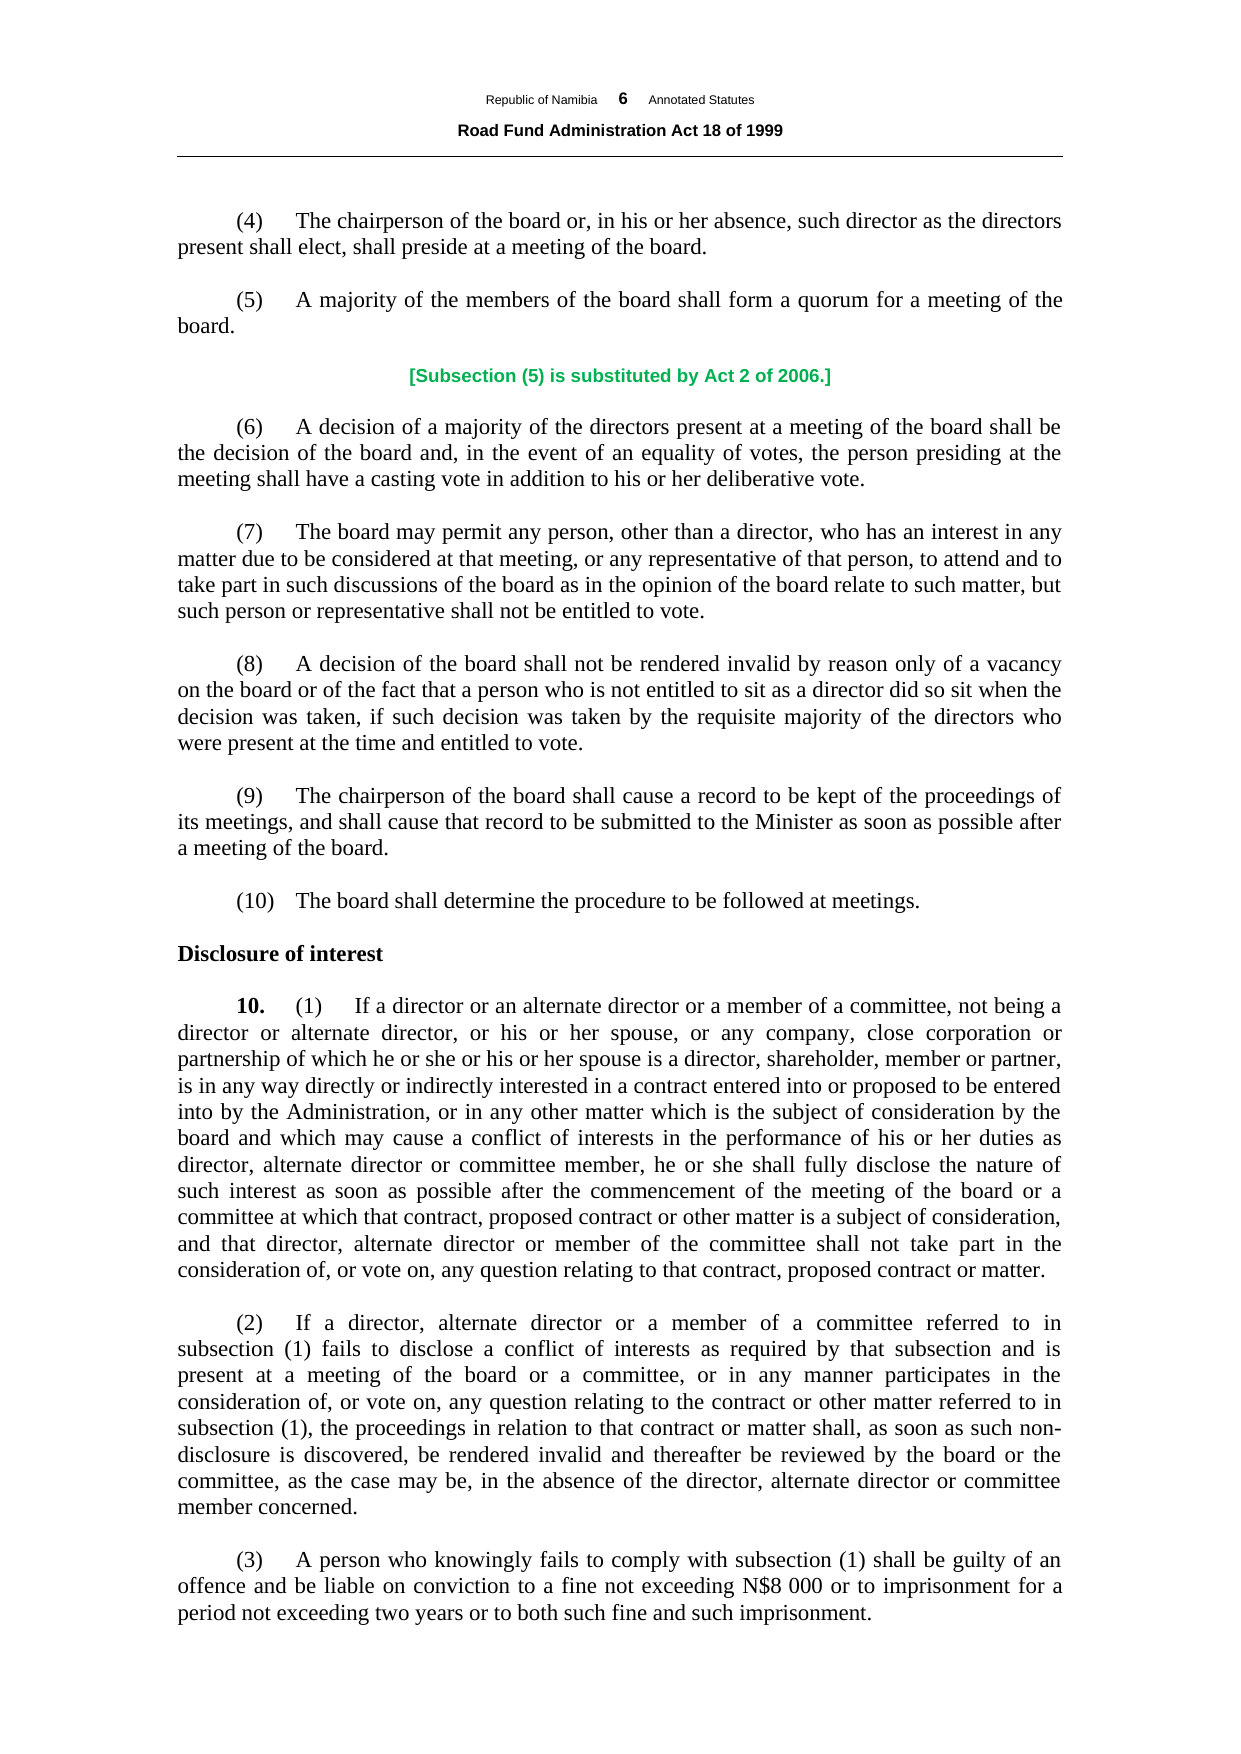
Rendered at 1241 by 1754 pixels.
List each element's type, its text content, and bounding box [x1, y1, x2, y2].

text [Subsection (5) is substituted by Act 2 of 2006.] [177, 365, 1063, 386]
text (5) A majority of the members of the board shall form a quorum for a meeting of the board. [177, 286, 1064, 338]
text (2) If a director, alternate director or a member of a committee referred to in subsection (1) fails to disclose a conflict of interests as required by that subsection and is present at a meeting of the board or a committee, or in any manner participates in the consideration of, or vote on, any question relating to the contract or other matter referred to in subsection (1), the proceedings in relation to that contract or matter shall, as soon as such non-disclosure is discovered, be rendered invalid and thereafter be reviewed by the board or the committee, as the case may be, in the absence of the director, alternate director or committee member concerned. [177, 1309, 1063, 1520]
text (8) A decision of the board shall not be rendered invalid by reason only of a vacancy on the board or of the fact that a person who is not entitled to sit as a director did so sit when the decision was taken, if such decision was taken by the requisite majority of the directors who were present at the time and entitled to vote. [177, 650, 1063, 755]
text (9) The chairperson of the board shall cause a record to be kept of the proceedings of its meetings, and shall cause that record to be submitted to the Minister as soon as possible after a meeting of the board. [177, 782, 1063, 861]
text (7) The board may permit any person, other than a director, who has an interest in any matter due to be considered at that meeting, or any representative of that person, to attend and to take part in such discussions of the board as in the opinion of the board relate to such matter, but such person or representative shall not be entitled to vote. [177, 518, 1063, 624]
text (10) The board shall determine the procedure to be followed at meetings. [177, 887, 1063, 913]
text (4) The chairperson of the board or, in his or her absence, such director as the directors present shall elect, shall preside at a meeting of the board. [177, 207, 1063, 259]
text (3) A person who knowingly fails to comply with subsection (1) shall be guilty of an offence and be liable on conviction to a fine not exceeding N$8 000 or to imprisonment for a period not exceeding two years or to both such fine and such imprisonment. [177, 1546, 1063, 1625]
text Disclosure of interest [177, 940, 1063, 966]
text (6) A decision of a majority of the directors present at a meeting of the board shall be the decision of the board and, in the event of an equality of votes, the person presiding at the meeting shall have a casting vote in addition to his or her deliberative vote. [177, 413, 1063, 492]
text 10. (1) If a director or an alternate director or a member of a committee, not being a director or alternate director, or his or her spouse, or any company, close corporation or partnership of which he or she or his or her spouse is a director, shareholder, member or partner, is in any way directly or indirectly interested in a contract entered into or proposed to be entered into by the Administration, or in any other matter which is the subject of consideration by the board and which may cause a conflict of interests in the performance of his or her duties as director, alternate director or committee member, he or she shall fully disclose the nature of such interest as soon as possible after the commencement of the meeting of the board or a committee at which that contract, proposed contract or other matter is a subject of consideration, and that director, alternate director or member of the committee shall not take part in the consideration of, or vote on, any question relating to that contract, proposed contract or matter. [177, 993, 1063, 1282]
